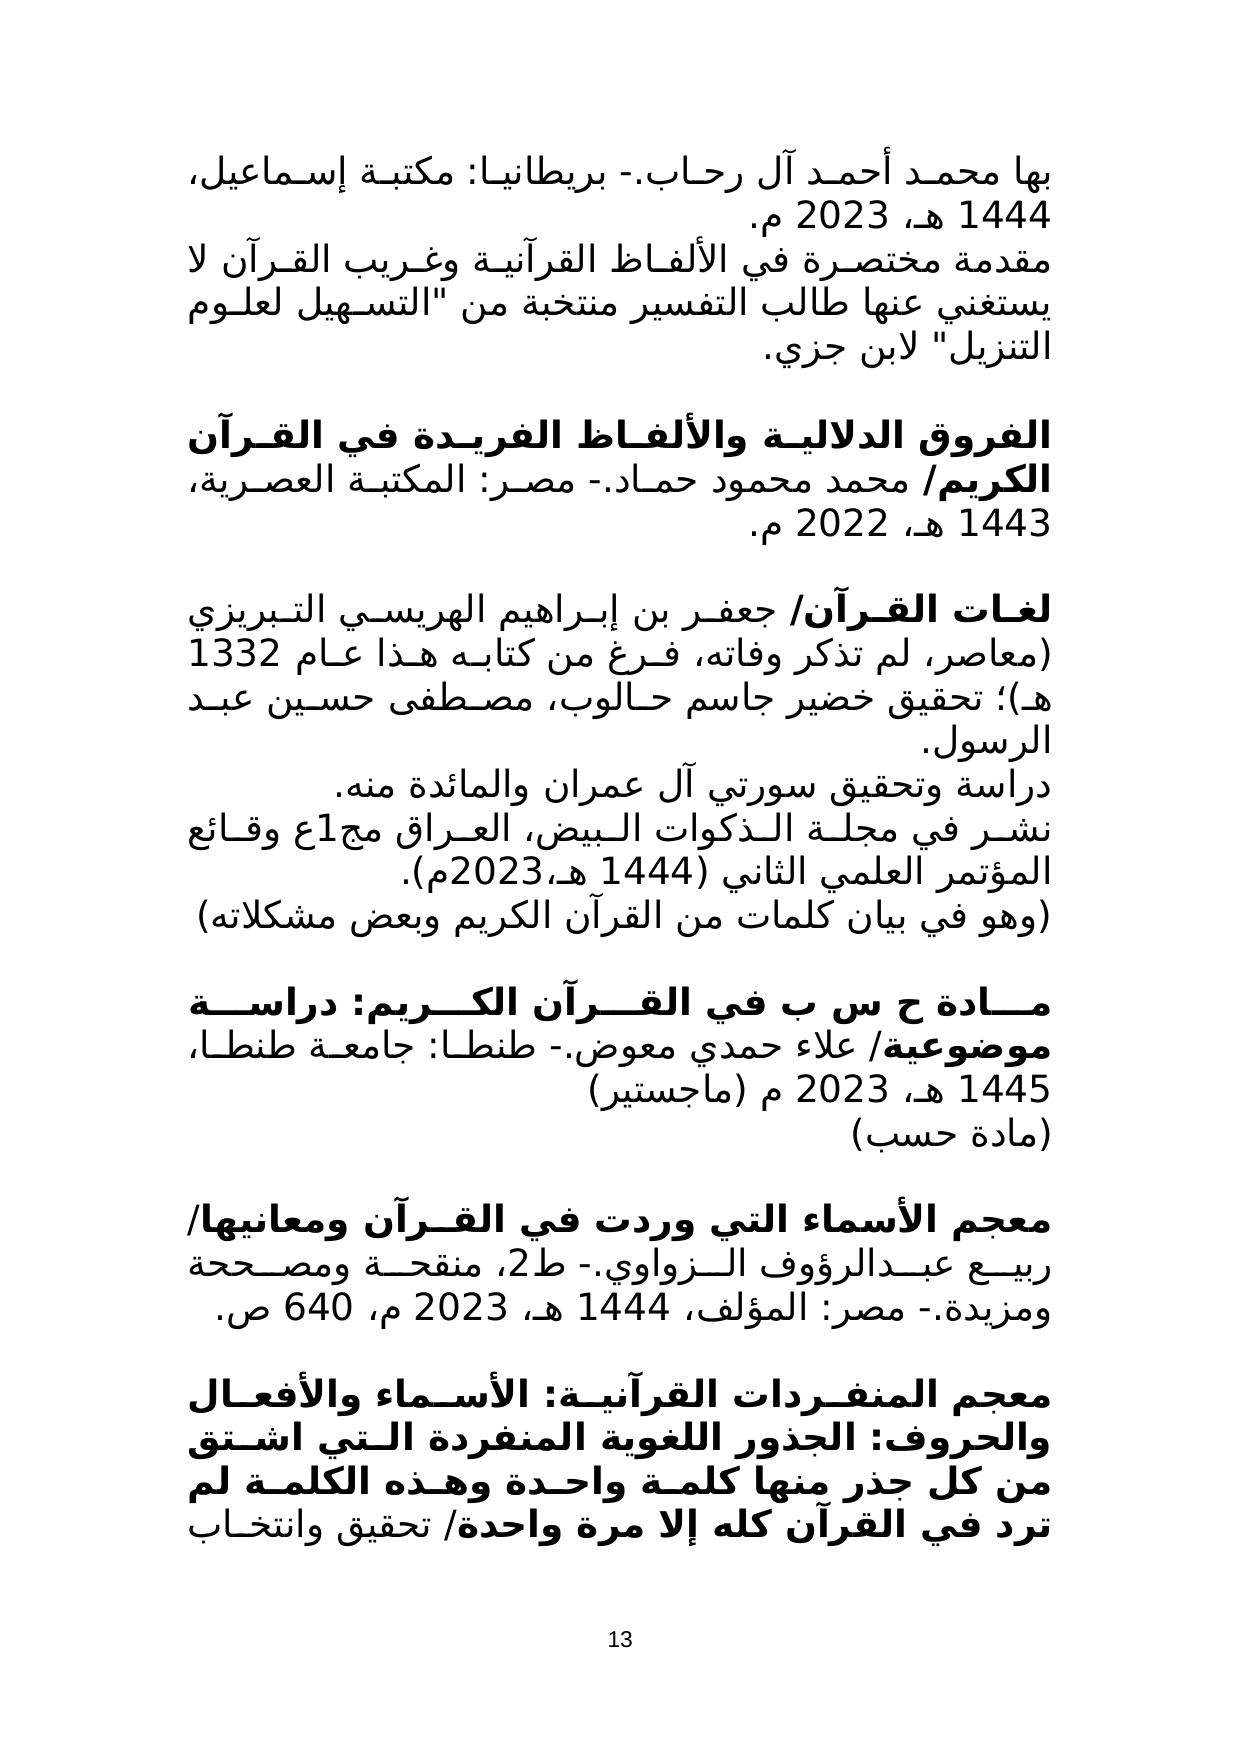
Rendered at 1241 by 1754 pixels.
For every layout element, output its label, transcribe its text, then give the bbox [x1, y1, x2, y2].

text (مادة حسب) [187, 1111, 1053, 1155]
text لغات القرآن/ جعفر بن إبراهيم الهريسي التبريزي (معاصر، لم تذكر وفاته، فرغ من كتابه هذا عام 1332 هـ)؛ تحقيق خضير جاسم حالوب، مصطفى حسين عبد الرسول. [187, 588, 1053, 763]
text مقدمة مختصرة في الألفاظ القرآنية وغريب القرآن لا يستغني عنها طالب التفسير منتخبة من "التسهيل لعلوم التنزيل" لابن جزي. [187, 237, 1053, 368]
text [187, 1372, 1053, 1547]
text دراسة وتحقيق سورتي آل عمران والمائدة منه. [187, 763, 1053, 806]
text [187, 150, 1053, 237]
text معجم الأسماء التي وردت في القرآن ومعانيها/ ربيع عبدالرؤوف الزواوي.- ط2، منقحة ومصححة ومزيدة.- مصر: المؤلف، 1444 هـ، 2023 م، 640 ص. [187, 1198, 1053, 1329]
text مادة ح س ب في القرآن الكريم: دراسة موضوعية/ علاء حمدي معوض.- طنطا: جامعة طنطا، 1445 هـ، 2023 م (ماجستير) [187, 980, 1053, 1111]
text (وهو في بيان كلمات من القرآن الكريم وبعض مشكلاته) [187, 894, 1053, 937]
text الفروق الدلالية والألفاظ الفريدة في القرآن الكريم/ محمد محمود حماد.- مصر: المكتبة العصرية، 1443 هـ، 2022 م. [187, 414, 1053, 545]
text نشر في مجلة الذكوات البيض، العراق مج1ع وقائع المؤتمر العلمي الثاني (1444 هـ،2023م). [187, 806, 1053, 894]
